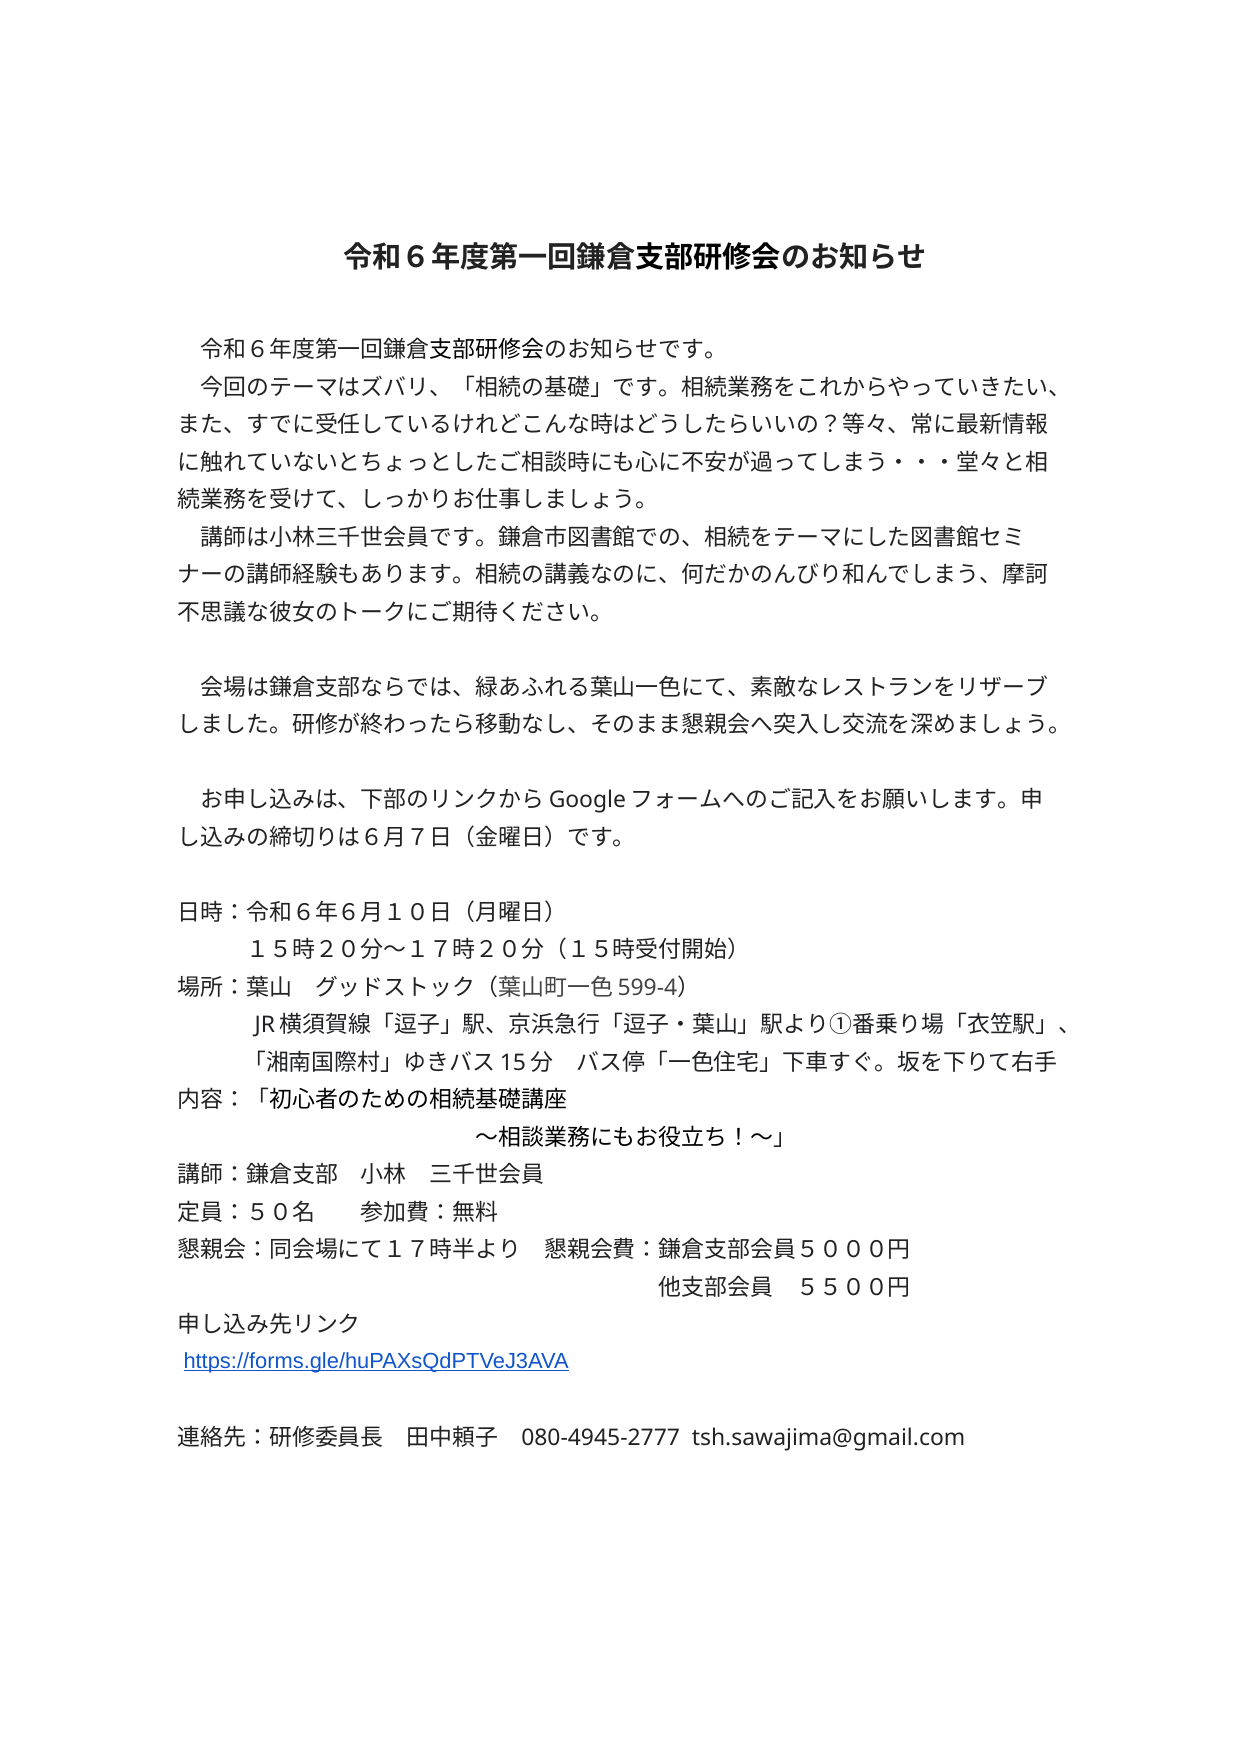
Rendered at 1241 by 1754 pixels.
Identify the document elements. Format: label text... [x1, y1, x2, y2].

text JR横須賀線「逗子」駅、京浜急行「逗子・葉山」駅より①番乗り場「衣笠駅」、「湘南国際村」ゆきバス15分 バス停「一色住宅」下車すぐ。坂を下りて右手 [243, 1004, 1063, 1079]
text 令和６年度第一回鎌倉支部研修会のお知らせです。 [177, 329, 1063, 367]
text 講師は小林三千世会員です。鎌倉市図書館での、相続をテーマにした図書館セミナーの講師経験もあります。相続の講義なのに、何だかのんびり和んでしまう、摩訶不思議な彼女のトークにご期待ください。 [177, 517, 1063, 629]
text 会場は鎌倉支部ならでは、緑あふれる葉山一色にて、素敵なレストランをリザーブしました。研修が終わったら移動なし、そのまま懇親会へ突入し交流を深めましょう。 [177, 667, 1063, 742]
text 申し込み先リンク [177, 1304, 1063, 1342]
text ～相談業務にもお役立ち！～」 [177, 1117, 1063, 1154]
text 内容：「初心者のための相続基礎講座 [177, 1079, 1063, 1117]
text 日時：令和６年６月１０日（月曜日） [177, 854, 1063, 929]
text 他支部会員 ５５００円 [177, 1267, 1063, 1304]
text 今回のテーマはズバリ、「相続の基礎」です。相続業務をこれからやっていきたい、また、すでに受任しているけれどこんな時はどうしたらいいの？等々、常に最新情報に触れていないとちょっとしたご相談時にも心に不安が過ってしまう・・・堂々と相続業務を受けて、しっかりお仕事しましょう。 [177, 367, 1063, 517]
text 令和６年度第一回鎌倉支部研修会のお知らせ [177, 217, 1063, 329]
text お申し込みは、下部のリンクからGoogleフォームへのご記入をお願いします。申し込みの締切りは６月７日（金曜日）です。 [177, 779, 1063, 854]
text https://forms.gle/huPAXsQdPTVeJ3AVA [177, 1342, 1063, 1379]
text 場所：葉山 グッドストック（葉山町一色599-4） [177, 967, 1063, 1004]
text 連絡先：研修委員長 田中頼子 080-4945-2777 tsh.sawajima@gmail.com [177, 1417, 1063, 1454]
text １５時２０分～１７時２０分（１５時受付開始） [177, 929, 1063, 967]
text 懇親会：同会場にて１７時半より 懇親会費：鎌倉支部会員５０００円 [177, 1229, 1063, 1267]
text 講師：鎌倉支部 小林 三千世会員 定員：５０名 参加費：無料 [177, 1154, 1063, 1229]
